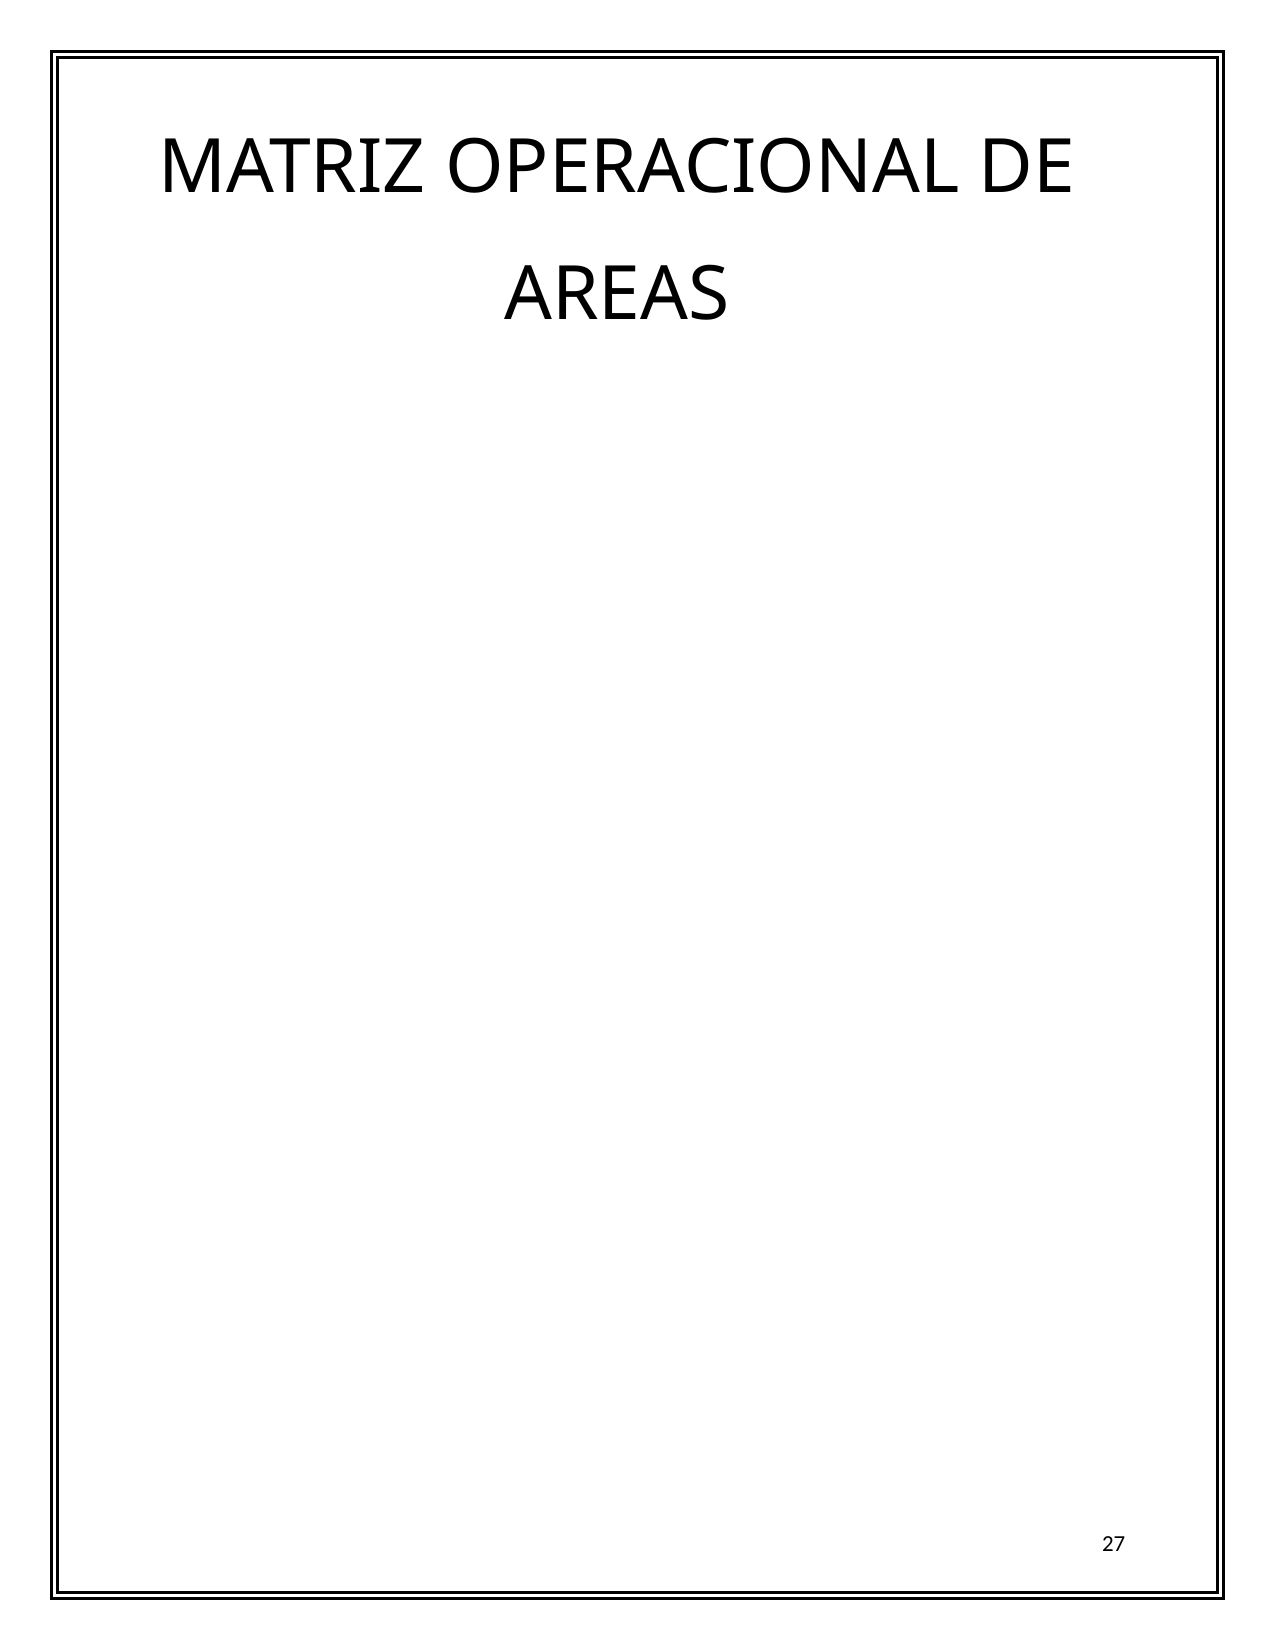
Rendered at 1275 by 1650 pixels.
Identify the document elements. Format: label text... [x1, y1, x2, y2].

subtitle AREAS [109, 239, 1125, 342]
subtitle MATRIZ OPERACIONAL DE [109, 112, 1125, 214]
